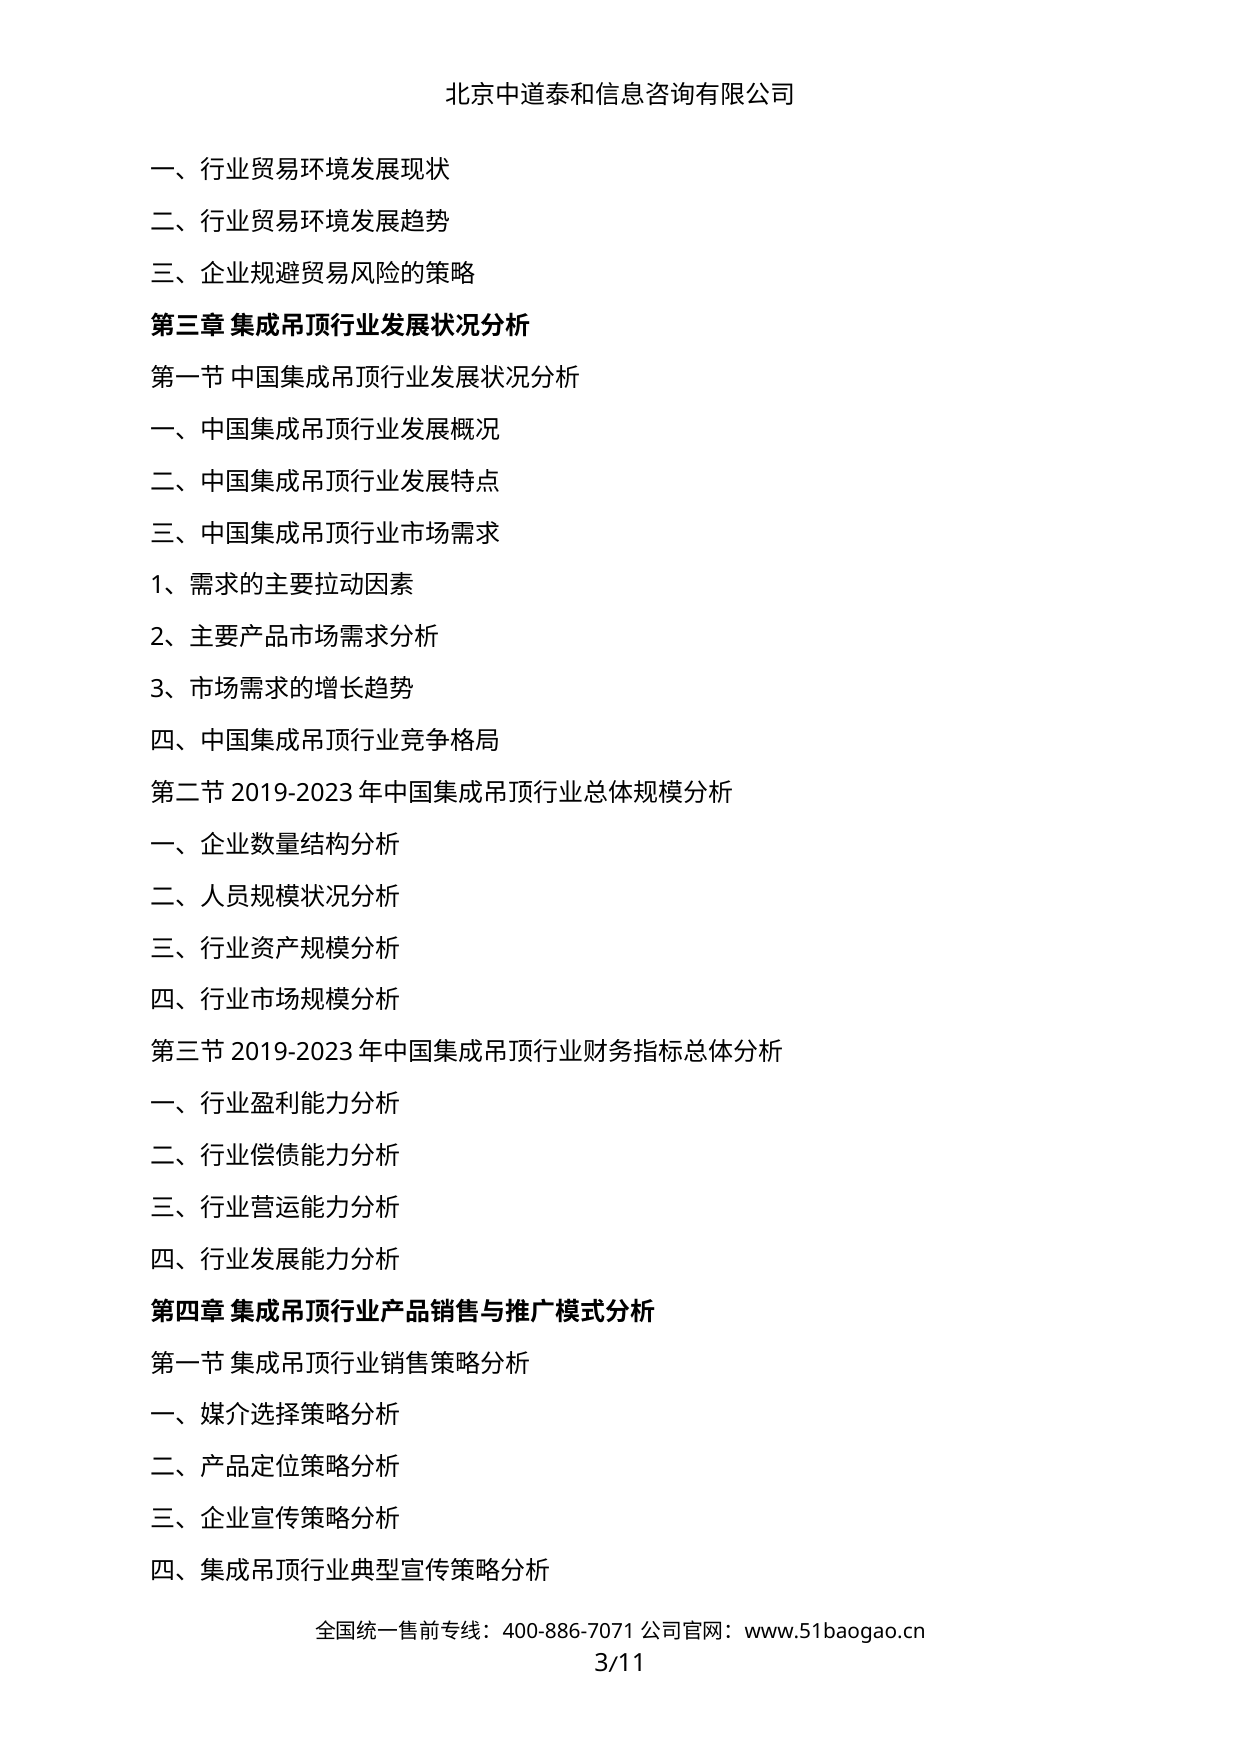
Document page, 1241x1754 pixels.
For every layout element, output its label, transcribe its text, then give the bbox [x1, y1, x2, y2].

text 1、需求的主要拉动因素 [150, 565, 1090, 601]
text 二、人员规模状况分析 [150, 876, 1090, 912]
text 二、行业贸易环境发展趋势 [150, 202, 1090, 238]
text 三、企业宣传策略分析 [150, 1499, 1090, 1535]
text 二、行业偿债能力分析 [150, 1136, 1090, 1172]
text 三、企业规避贸易风险的策略 [150, 254, 1090, 290]
text 四、集成吊顶行业典型宣传策略分析 [150, 1551, 1090, 1587]
text 一、中国集成吊顶行业发展概况 [150, 409, 1090, 446]
text 2、主要产品市场需求分析 [150, 617, 1090, 653]
text 第一节 中国集成吊顶行业发展状况分析 [150, 357, 1090, 394]
text 第二节 2019-2023年中国集成吊顶行业总体规模分析 [150, 772, 1090, 809]
text 二、中国集成吊顶行业发展特点 [150, 461, 1090, 497]
text 一、媒介选择策略分析 [150, 1395, 1090, 1431]
text 四、中国集成吊顶行业竞争格局 [150, 721, 1090, 757]
text 第三节 2019-2023年中国集成吊顶行业财务指标总体分析 [150, 1032, 1090, 1068]
text 第四章 集成吊顶行业产品销售与推广模式分析 [150, 1291, 1090, 1327]
text 三、行业营运能力分析 [150, 1187, 1090, 1224]
text 三、中国集成吊顶行业市场需求 [150, 513, 1090, 549]
text 一、行业盈利能力分析 [150, 1084, 1090, 1120]
text 四、行业市场规模分析 [150, 980, 1090, 1016]
text 一、企业数量结构分析 [150, 824, 1090, 861]
text 三、行业资产规模分析 [150, 928, 1090, 964]
text 四、行业发展能力分析 [150, 1239, 1090, 1276]
text 一、行业贸易环境发展现状 [150, 150, 1090, 186]
text 二、产品定位策略分析 [150, 1447, 1090, 1483]
text 第一节 集成吊顶行业销售策略分析 [150, 1343, 1090, 1379]
text 第三章 集成吊顶行业发展状况分析 [150, 306, 1090, 342]
text 3、市场需求的增长趋势 [150, 669, 1090, 705]
